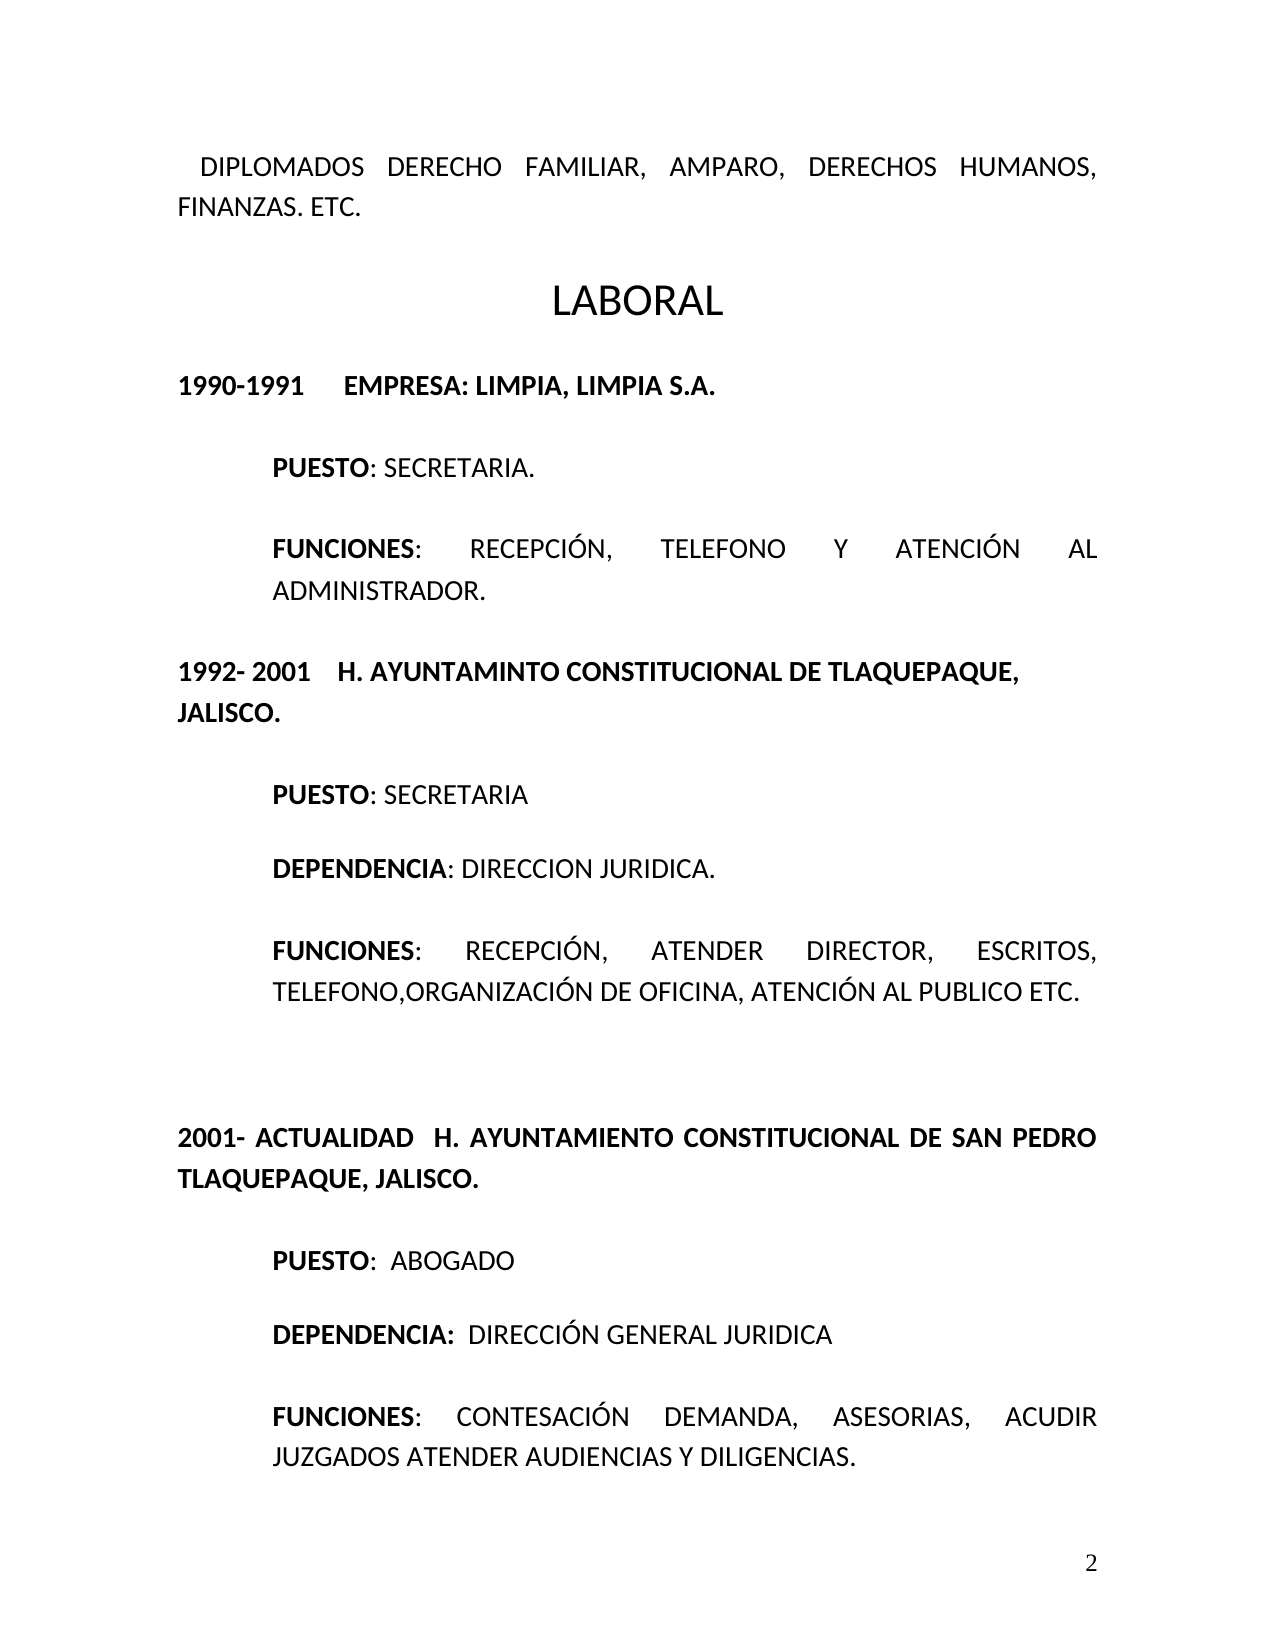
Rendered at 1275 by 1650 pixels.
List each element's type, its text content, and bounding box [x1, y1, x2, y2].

text PUESTO: SECRETARIA. [272, 449, 1098, 484]
text DEPENDENCIA: DIRECCION JURIDICA. [272, 850, 1098, 886]
text PUESTO: SECRETARIA [272, 776, 1098, 812]
text FUNCIONES: CONTESACIÓN DEMANDA, ASESORIAS, ACUDIR JUZGADOS ATENDER AUDIENCIAS Y DILIGENCIAS. [272, 1398, 1098, 1474]
text DIPLOMADOS DERECHO FAMILIAR, AMPARO, DERECHOS HUMANOS, FINANZAS. ETC. [177, 148, 1098, 224]
text 1990-1991 EMPRESA: LIMPIA, LIMPIA S.A. [177, 367, 1098, 402]
text PUESTO: ABOGADO [272, 1242, 1098, 1277]
text 2001- ACTUALIDAD H. AYUNTAMIENTO CONSTITUCIONAL DE SAN PEDRO TLAQUEPAQUE, JALISCO. [177, 1119, 1098, 1196]
text LABORAL [177, 270, 1098, 326]
text 1992- 2001 H. AYUNTAMINTO CONSTITUCIONAL DE TLAQUEPAQUE, JALISCO. [177, 653, 1098, 730]
text FUNCIONES: RECEPCIÓN, ATENDER DIRECTOR, ESCRITOS, TELEFONO,ORGANIZACIÓN DE OFICINA, ATENCIÓN AL PUBLICO ETC. [272, 932, 1098, 1009]
text FUNCIONES: RECEPCIÓN, TELEFONO Y ATENCIÓN AL ADMINISTRADOR. [272, 531, 1098, 607]
text DEPENDENCIA: DIRECCIÓN GENERAL JURIDICA [272, 1316, 1098, 1351]
